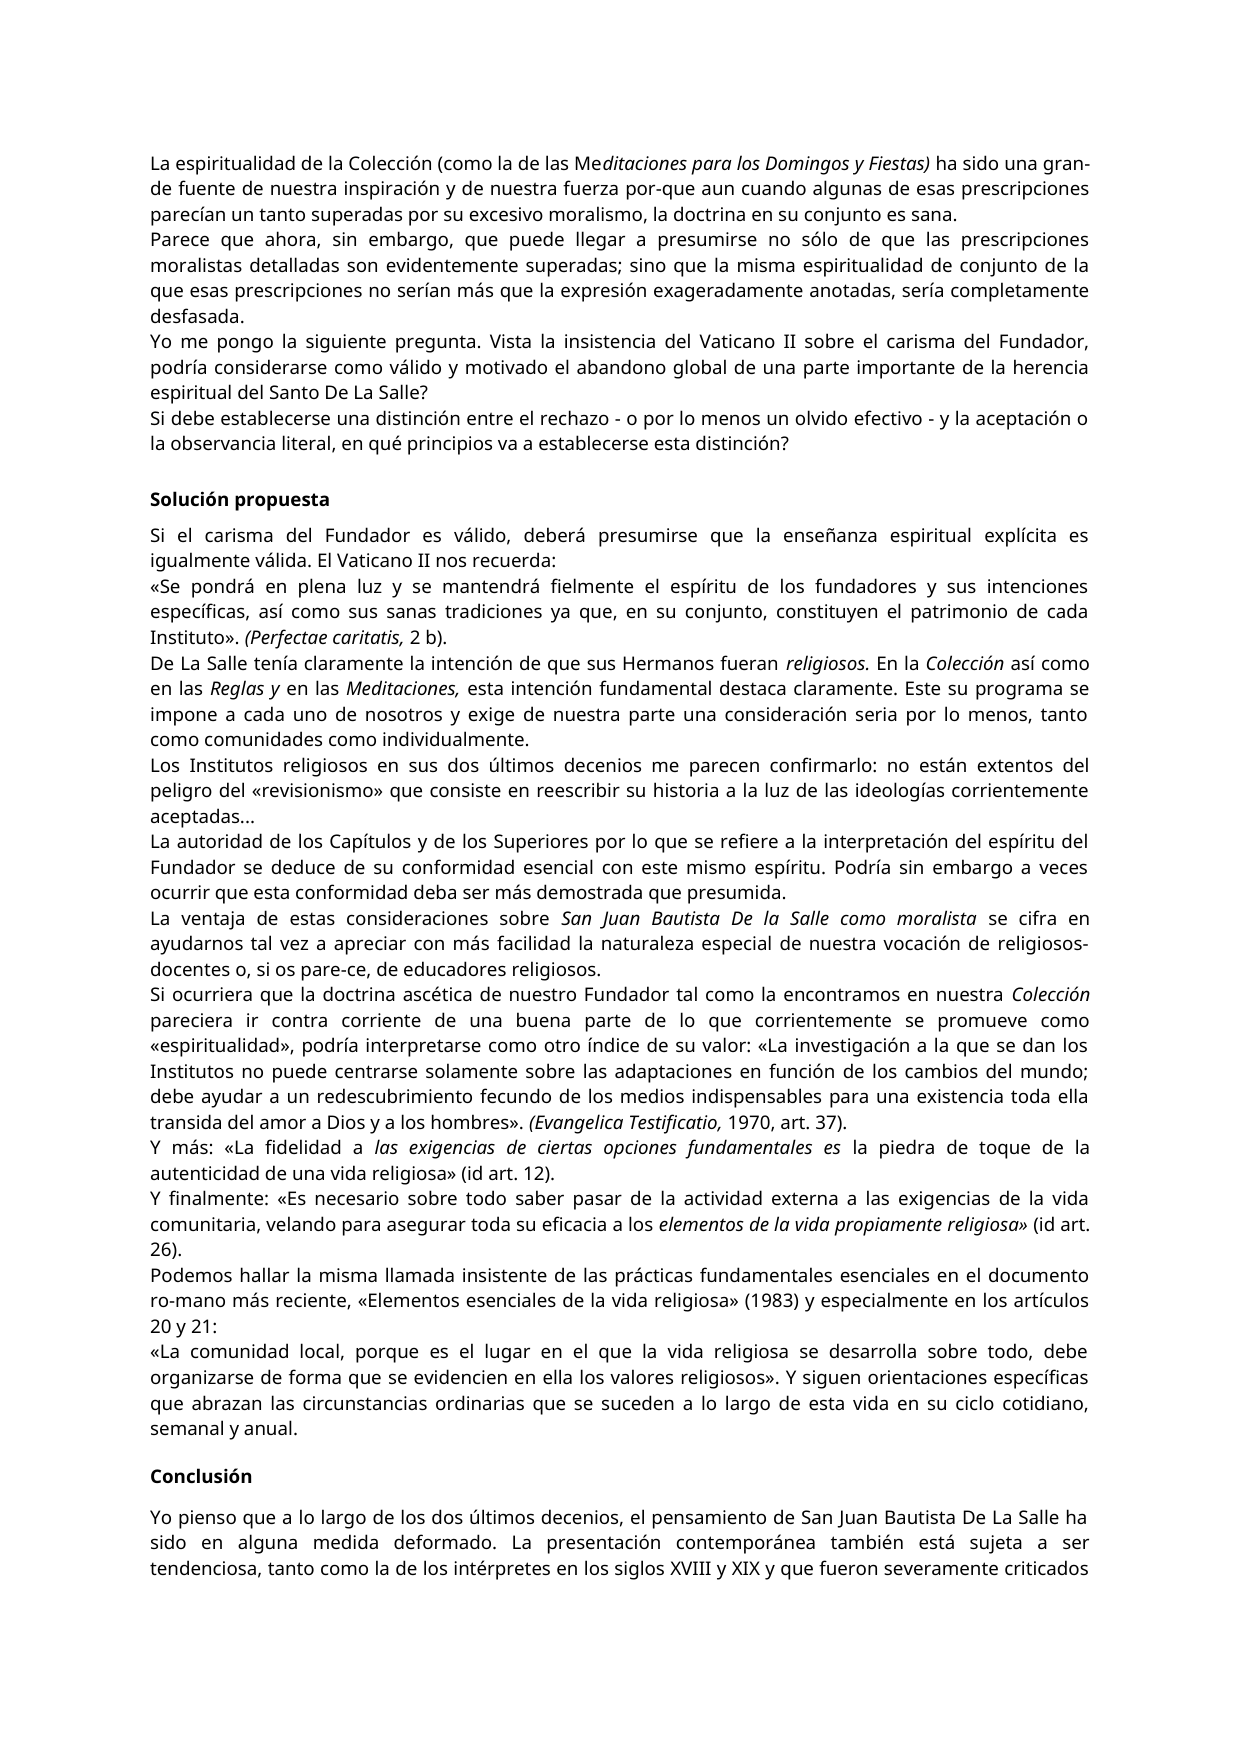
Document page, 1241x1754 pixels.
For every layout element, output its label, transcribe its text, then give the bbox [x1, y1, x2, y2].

text De La Salle tenía claramente la intención de que sus Hermanos fueran religiosos. En la Colección así como en las Reglas y en las Meditaciones, esta intención fundamental destaca claramente. Este su programa se impone a cada uno de nosotros y exige de nuestra parte una consideración seria por lo menos, tanto como comunidades como individualmente. [150, 650, 1090, 752]
text Conclusión [150, 1463, 1090, 1489]
text Yo me pongo la siguiente pregunta. Vista la insistencia del Vaticano II sobre el carisma del Fundador, podría considerarse como válido y motivado el abandono global de una parte importante de la herencia espiritual del Santo De La Salle? [150, 329, 1090, 405]
text Si el carisma del Fundador es válido, deberá presumirse que la enseñanza espiritual explícita es igualmente válida. El Vaticano II nos recuerda: [150, 522, 1090, 573]
text Si ocurriera que la doctrina ascética de nuestro Fundador tal como la encontramos en nuestra Colección pareciera ir contra corriente de una buena parte de lo que corrientemente se promueve como «espiritualidad», podría interpretarse como otro índice de su valor: «La investigación a la que se dan los Institutos no puede centrarse solamente sobre las adaptaciones en función de los cambios del mundo; debe ayudar a un redescubrimiento fecundo de los medios indispensables para una existencia toda ella transida del amor a Dios y a los hombres». (Evangelica Testificatio, 1970, art. 37). [150, 982, 1090, 1135]
text La autoridad de los Capítulos y de los Superiores por lo que se refiere a la interpretación del espíritu del Fundador se deduce de su conformidad esencial con este mismo espíritu. Podría sin embargo a veces ocurrir que esta conformidad deba ser más demostrada que presumida. [150, 828, 1090, 905]
text La espiritualidad de la Colección (como la de las Meditaciones para los Domingos y Fiestas) ha sido una gran-de fuente de nuestra inspiración y de nuestra fuerza por-que aun cuando algunas de esas prescripciones parecían un tanto superadas por su excesivo moralismo, la doctrina en su conjunto es sana. [150, 150, 1090, 227]
text Los Institutos religiosos en sus dos últimos decenios me parecen confirmarlo: no están extentos del peligro del «revisionismo» que consiste en reescribir su historia a la luz de las ideologías corrientemente aceptadas... [150, 752, 1090, 828]
text Si debe establecerse una distinción entre el rechazo - o por lo menos un olvido efectivo - y la aceptación o la observancia literal, en qué principios va a establecerse esta distinción? [150, 405, 1090, 456]
text Parece que ahora, sin embargo, que puede llegar a presumirse no sólo de que las prescripciones moralistas detalladas son evidentemente superadas; sino que la misma espiritualidad de conjunto de la que esas prescripciones no serían más que la expresión exageradamente anotadas, sería completamente desfasada. [150, 227, 1090, 329]
text La ventaja de estas consideraciones sobre San Juan Bautista De la Salle como moralista se cifra en ayudarnos tal vez a apreciar con más facilidad la naturaleza especial de nuestra vocación de religiosos-docentes o, si os pare-ce, de educadores religiosos. [150, 905, 1090, 982]
text Podemos hallar la misma llamada insistente de las prácticas fundamentales esenciales en el documento ro-mano más reciente, «Elementos esenciales de la vida religiosa» (1983) y especialmente en los artículos 20 y 21: [150, 1262, 1090, 1339]
text Y finalmente: «Es necesario sobre todo saber pasar de la actividad externa a las exigencias de la vida comunitaria, velando para asegurar toda su eficacia a los elementos de la vida propiamente religiosa» (id art. 26). [150, 1186, 1090, 1262]
text Solución propuesta [150, 486, 1090, 512]
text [150, 1504, 1090, 1581]
text «Se pondrá en plena luz y se mantendrá fielmente el espíritu de los fundadores y sus intenciones específicas, así como sus sanas tradiciones ya que, en su conjunto, constituyen el patrimonio de cada Instituto». (Perfectae caritatis, 2 b). [150, 573, 1090, 650]
text «La comunidad local, porque es el lugar en el que la vida religiosa se desarrolla sobre todo, debe organizarse de forma que se evidencien en ella los valores religiosos». Y siguen orientaciones específicas que abrazan las circunstancias ordinarias que se suceden a lo largo de esta vida en su ciclo cotidiano, semanal y anual. [150, 1339, 1090, 1441]
text Y más: «La fidelidad a las exigencias de ciertas opciones fundamentales es la piedra de toque de la autenticidad de una vida religiosa» (id art. 12). [150, 1135, 1090, 1186]
